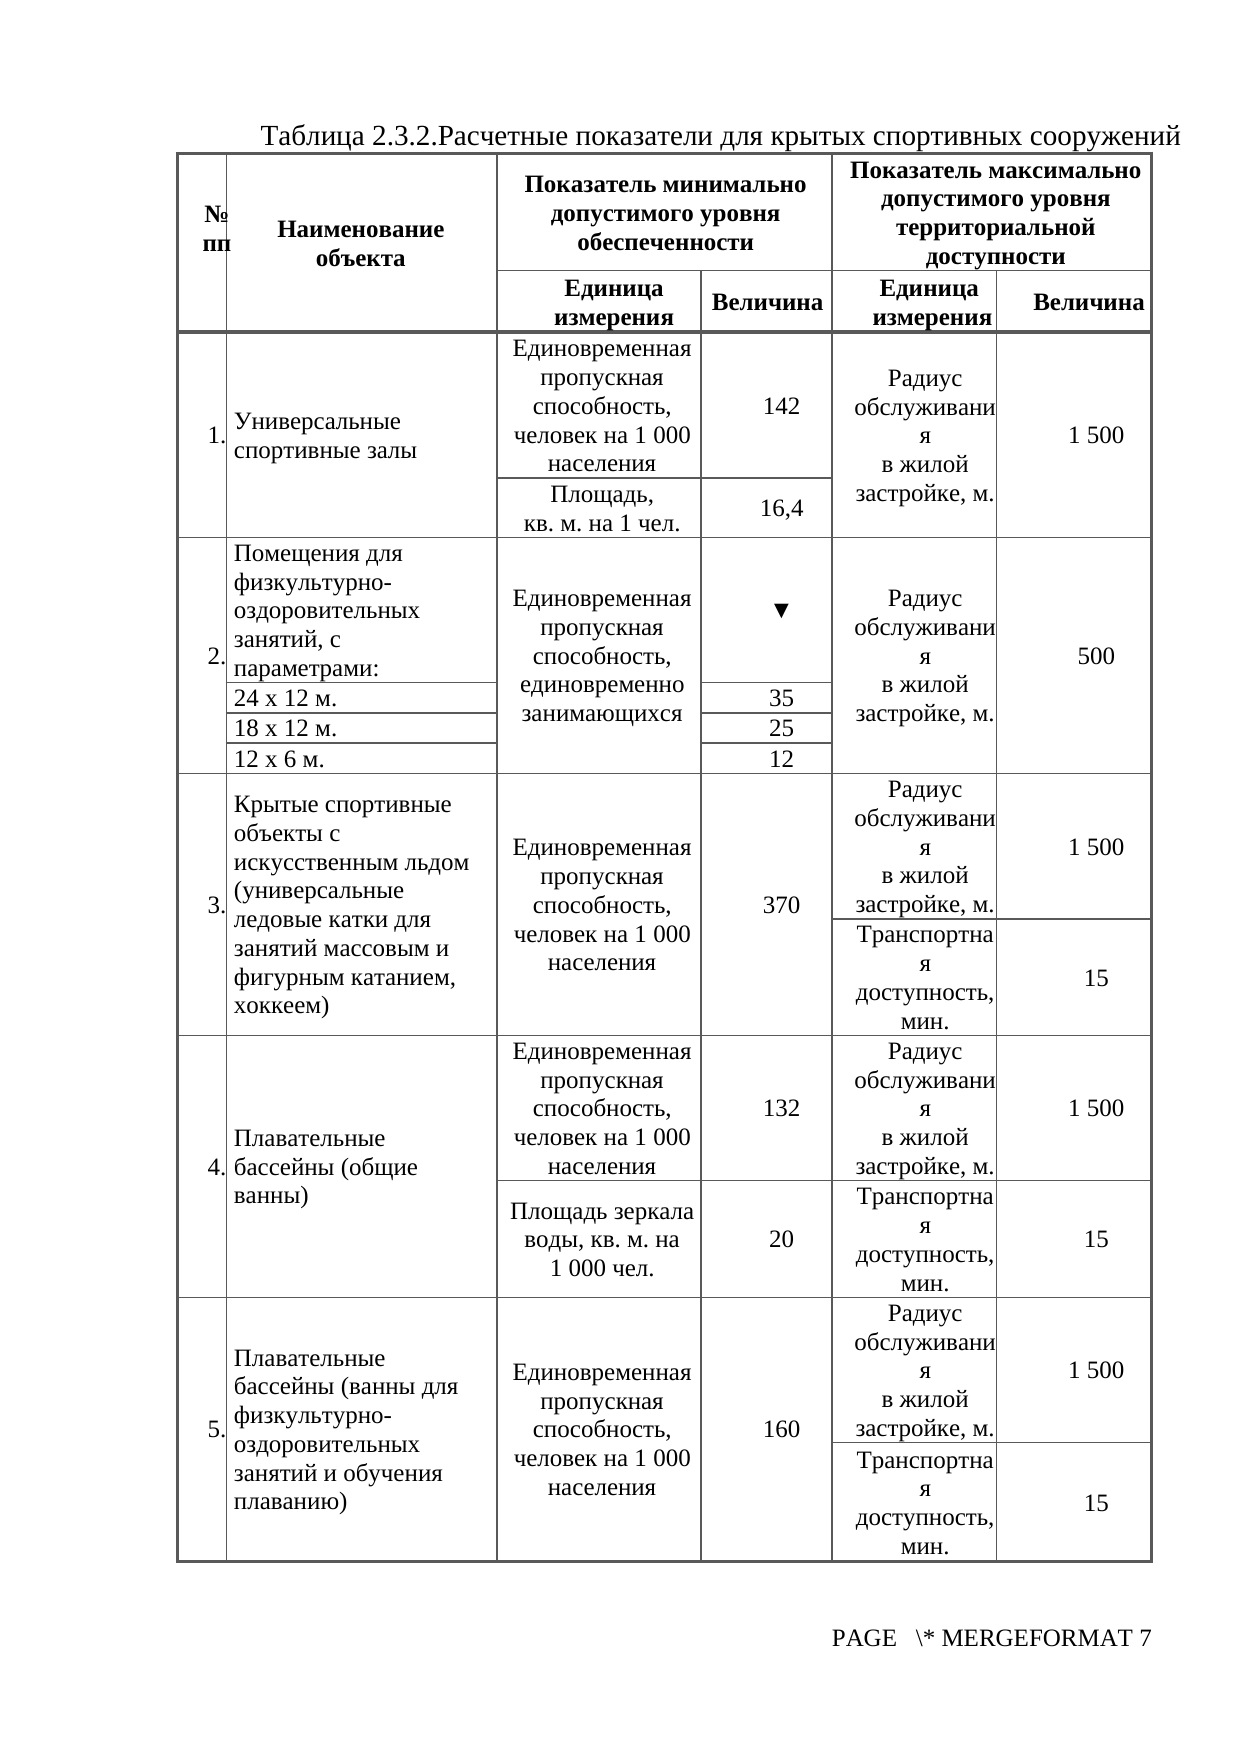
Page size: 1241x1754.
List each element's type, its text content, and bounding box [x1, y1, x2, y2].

table_cell 132 [702, 1036, 831, 1180]
table_cell Площадь зеркала воды, кв. м. на 1 000 чел. [498, 1181, 700, 1296]
text Таблица 2.3.2.Расчетные показатели для крытых спортивных сооружений [177, 118, 1181, 152]
table_cell Единовременная пропускная способность, человек на 1 000 населения [498, 334, 700, 477]
table_cell Величина [702, 271, 831, 330]
table_cell 2. [179, 538, 226, 773]
table_cell Площадь, кв. м. на 1 чел. [498, 479, 700, 536]
table_cell Единовременная пропускная способность, единовременно занимающихся [498, 538, 700, 773]
table_cell ▼ [702, 538, 831, 682]
table_cell 4. [179, 1036, 226, 1296]
table_cell Единица измерения [833, 271, 996, 330]
table_header Показатель минимально допустимого уровня обеспеченности [498, 155, 831, 270]
table_cell Помещения для физкультурно-оздоровительных занятий, с параметрами: [227, 538, 496, 682]
table_cell 1 500 [997, 1036, 1150, 1180]
table_cell 20 [702, 1181, 831, 1296]
table_cell 1 500 [997, 1298, 1150, 1442]
table_cell 25 [702, 714, 831, 742]
table_header Показатель максимально допустимого уровня территориальной доступности [833, 155, 1150, 270]
table_cell Радиус обслуживания в жилой застройке, м. [833, 334, 996, 536]
table_cell Единица измерения [498, 271, 700, 330]
table_cell 1. [179, 334, 226, 536]
table_cell Радиус обслуживания в жилой застройке, м. [833, 538, 996, 773]
table_cell Плавательные бассейны (общие ванны) [227, 1036, 496, 1296]
table_cell 18 х 12 м. [227, 714, 496, 742]
table_cell 370 [702, 774, 831, 1034]
table_header Наименование объекта [227, 155, 496, 330]
table_cell Радиус обслуживания в жилой застройке, м. [833, 1036, 996, 1180]
table_cell 3. [179, 774, 226, 1034]
table_cell Единовременная пропускная способность, человек на 1 000 населения [498, 1298, 700, 1560]
table_cell Радиус обслуживания в жилой застройке, м. [833, 1298, 996, 1442]
table_cell 1 500 [997, 774, 1150, 918]
table_cell 12 х 6 м. [227, 744, 496, 773]
table_cell 24 х 12 м. [227, 683, 496, 712]
table_cell Величина [997, 271, 1150, 330]
table_cell Универсальные спортивные залы [227, 334, 496, 536]
table_cell 5. [179, 1298, 226, 1560]
table_header № пп [179, 155, 226, 330]
table_cell 16,4 [702, 479, 831, 536]
table_cell Транспортная доступность, мин. [833, 1443, 996, 1560]
table_cell 15 [997, 1443, 1150, 1560]
table_cell Единовременная пропускная способность, человек на 1 000 населения [498, 774, 700, 1034]
table_cell Радиус обслуживания в жилой застройке, м. [833, 774, 996, 918]
table_cell 15 [997, 920, 1150, 1034]
table_cell 35 [702, 683, 831, 712]
table_cell Крытые спортивные объекты с искусственным льдом (универсальные ледовые катки для занятий массовым и фигурным катанием, хоккеем) [227, 774, 496, 1034]
table_cell 142 [702, 334, 831, 477]
table_cell Плавательные бассейны (ванны для физкультурно-оздоровительных занятий и обучения плаванию) [227, 1298, 496, 1560]
table_cell Транспортная доступность, мин. [833, 1181, 996, 1296]
table_cell 500 [997, 538, 1150, 773]
table_cell Транспортная доступность, мин. [833, 920, 996, 1034]
table_cell Единовременная пропускная способность, человек на 1 000 населения [498, 1036, 700, 1180]
table_cell 160 [702, 1298, 831, 1560]
table_cell 12 [702, 744, 831, 773]
table_cell 1 500 [997, 334, 1150, 536]
table_cell 15 [997, 1181, 1150, 1296]
